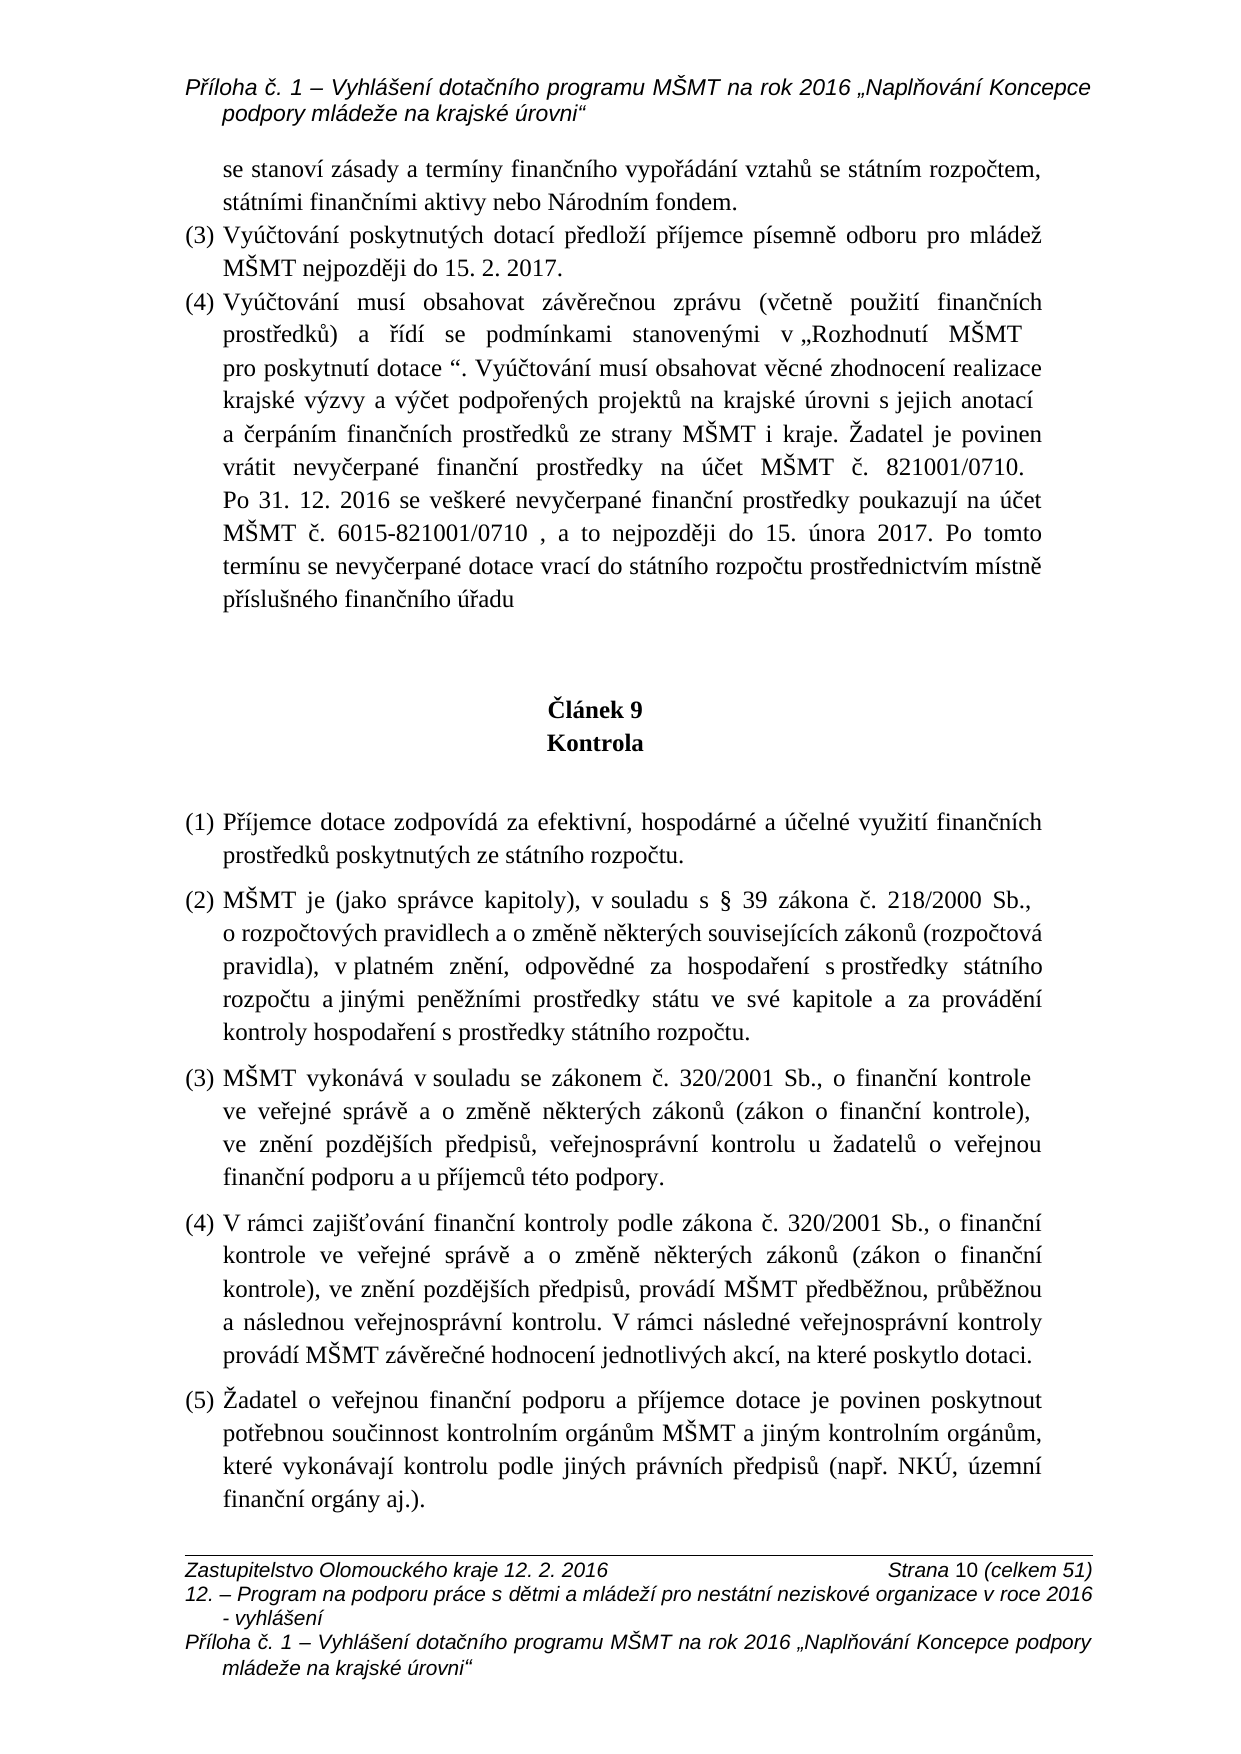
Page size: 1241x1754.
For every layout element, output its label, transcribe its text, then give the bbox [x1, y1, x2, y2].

list Vyúčtování musí obsahovat závěrečnou zprávu (včetně použití finančních prostředků) a řídí se podmínkami stanovenými v „Rozhodnutí MŠMT pro poskytnutí dotace “. Vyúčtování musí obsahovat věcné zhodnocení realizace krajské výzvy a výčet podpořených projektů na krajské úrovni s jejich anotací a čerpáním finančních prostředků ze strany MŠMT i kraje. Žadatel je povinen vrátit nevyčerpané finanční prostředky na účet MŠMT č. 821001/0710. Po 31. 12. 2016 se veškeré nevyčerpané finanční prostředky poukazují na účet MŠMT č. 6015-821001/0710 , a to nejpozději do 15. února 2017. Po tomto termínu se nevyčerpané dotace vrací do státního rozpočtu prostřednictvím místně příslušného finančního úřadu [185, 287, 1043, 612]
list Příjemce dotace zodpovídá za efektivní, hospodárné a účelné využití finančních prostředků poskytnutých ze státního rozpočtu. [185, 807, 1043, 869]
list Žadatel o veřejnou finanční podporu a příjemce dotace je povinen poskytnout potřebnou součinnost kontrolním orgánům MŠMT a jiným kontrolním orgánům, které vykonávají kontrolu podle jiných právních předpisů (např. NKÚ, územní finanční orgány aj.). [185, 1385, 1043, 1513]
list V rámci zajišťování finanční kontroly podle zákona č. 320/2001 Sb., o finanční kontrole ve veřejné správě a o změně některých zákonů (zákon o finanční kontrole), ve znění pozdějších předpisů, provádí MŠMT předběžnou, průběžnou a následnou veřejnosprávní kontrolu. V rámci následné veřejnosprávní kontroly provádí MŠMT závěrečné hodnocení jednotlivých akcí, na které poskytlo dotaci. [185, 1208, 1043, 1368]
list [185, 154, 1043, 216]
list Vyúčtování poskytnutých dotací předloží příjemce písemně odboru pro mládež MŠMT nejpozději do 15. 2. 2017. [185, 221, 1043, 282]
text Článek 9 [148, 695, 1043, 724]
text Kontrola [148, 728, 1043, 757]
list MŠMT je (jako správce kapitoly), v souladu s § 39 zákona č. 218/2000 Sb., o rozpočtových pravidlech a o změně některých souvisejících zákonů (rozpočtová pravidla), v platném znění, odpovědné za hospodaření s prostředky státního rozpočtu a jinými peněžními prostředky státu ve své kapitole a za provádění kontroly hospodaření s prostředky státního rozpočtu. [185, 885, 1043, 1046]
list MŠMT vykonává v souladu se zákonem č. 320/2001 Sb., o finanční kontrole ve veřejné správě a o změně některých zákonů (zákon o finanční kontrole), ve znění pozdějších předpisů, veřejnosprávní kontrolu u žadatelů o veřejnou finanční podporu a u příjemců této podpory. [185, 1063, 1043, 1191]
